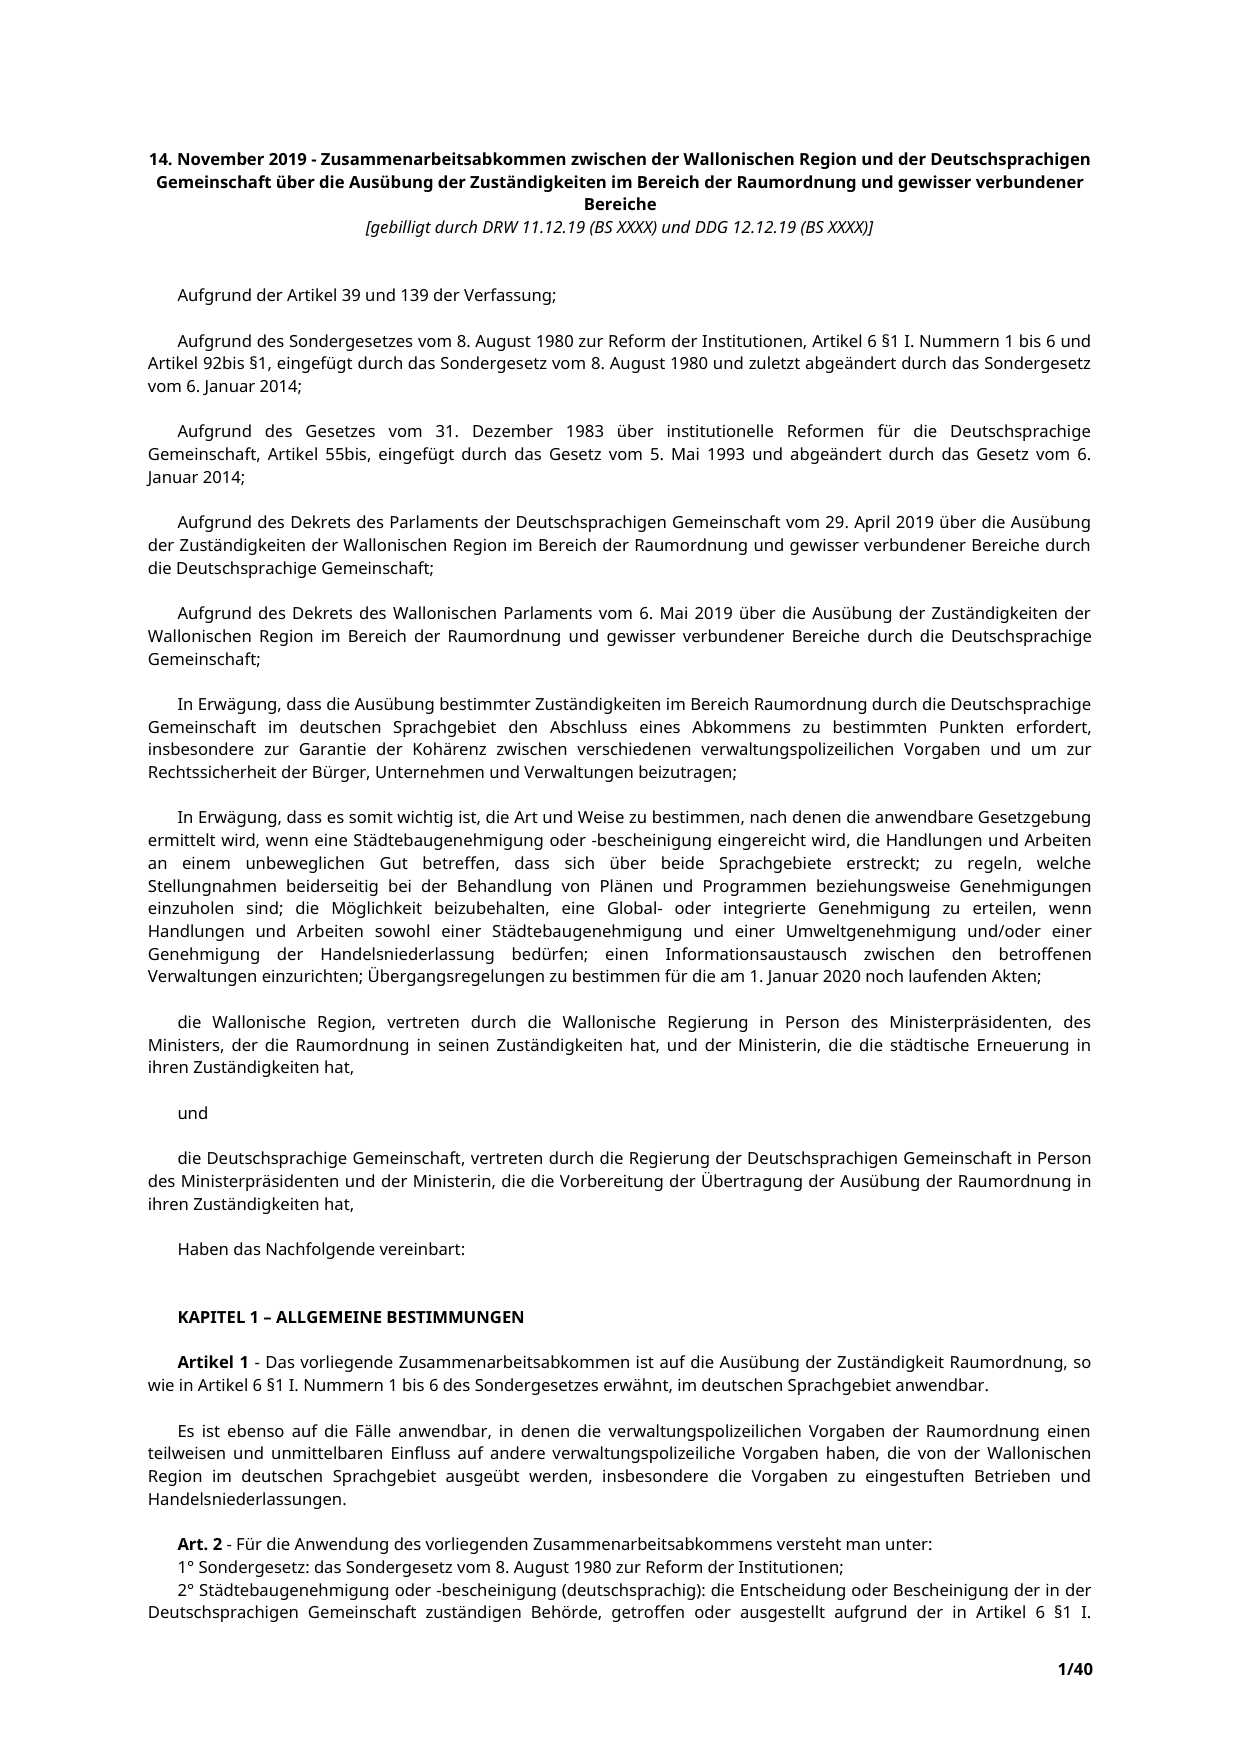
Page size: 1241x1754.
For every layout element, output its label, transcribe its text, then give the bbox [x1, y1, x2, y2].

text Art. 2 - Für die Anwendung des vorliegenden Zusammenarbeitsabkommens versteht man unter: [148, 1533, 1093, 1556]
text Haben das Nachfolgende vereinbart: [148, 1238, 1093, 1260]
text Kapitel 1 – Allgemeine Bestimmungen [148, 1306, 1093, 1328]
text die Deutschsprachige Gemeinschaft, vertreten durch die Regierung der Deutschsprachigen Gemeinschaft in Person des Ministerpräsidenten und der Ministerin, die die Vorbereitung der Übertragung der Ausübung der Raumordnung in ihren Zuständigkeiten hat, [148, 1147, 1093, 1215]
text In Erwägung, dass die Ausübung bestimmter Zuständigkeiten im Bereich Raumordnung durch die Deutschsprachige Gemeinschaft im deutschen Sprachgebiet den Abschluss eines Abkommens zu bestimmten Punkten erfordert, insbesondere zur Garantie der Kohärenz zwischen verschiedenen verwaltungspolizeilichen Vorgaben und um zur Rechtssicherheit der Bürger, Unternehmen und Verwaltungen beizutragen; [148, 693, 1093, 783]
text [148, 1578, 1093, 1624]
text Aufgrund des Dekrets des Parlaments der Deutschsprachigen Gemeinschaft vom 29. April 2019 über die Ausübung der Zuständigkeiten der Wallonischen Region im Bereich der Raumordnung und gewisser verbundener Bereiche durch die Deutschsprachige Gemeinschaft; [148, 511, 1093, 579]
text und [148, 1101, 1093, 1124]
text Es ist ebenso auf die Fälle anwendbar, in denen die verwaltungspolizeilichen Vorgaben der Raumordnung einen teilweisen und unmittelbaren Einfluss auf andere verwaltungspolizeiliche Vorgaben haben, die von der Wallonischen Region im deutschen Sprachgebiet ausgeübt werden, insbesondere die Vorgaben zu eingestuften Betrieben und Handelsniederlassungen. [148, 1419, 1093, 1510]
text In Erwägung, dass es somit wichtig ist, die Art und Weise zu bestimmen, nach denen die anwendbare Gesetzgebung ermittelt wird, wenn eine Städtebaugenehmigung oder -bescheinigung eingereicht wird, die Handlungen und Arbeiten an einem unbeweglichen Gut betreffen, dass sich über beide Sprachgebiete erstreckt; zu regeln, welche Stellungnahmen beiderseitig bei der Behandlung von Plänen und Programmen beziehungsweise Genehmigungen einzuholen sind; die Möglichkeit beizubehalten, eine Global- oder integrierte Genehmigung zu erteilen, wenn Handlungen und Arbeiten sowohl einer Städtebaugenehmigung und einer Umweltgenehmigung und/oder einer Genehmigung der Handelsniederlassung bedürfen; einen Informationsaustausch zwischen den betroffenen Verwaltungen einzurichten; Übergangsregelungen zu bestimmen für die am 1. Januar 2020 noch laufenden Akten; [148, 806, 1093, 988]
text 14. November 2019 - Zusammenarbeitsabkommen zwischen der Wallonischen Region und der Deutschsprachigen Gemeinschaft über die Ausübung der Zuständigkeiten im Bereich der Raumordnung und gewisser verbundener Bereiche [148, 148, 1093, 216]
text [gebilligt durch DRW 11.12.19 (BS XXXX) und DDG 12.12.19 (BS XXXX)] [148, 216, 1093, 238]
text Aufgrund des Gesetzes vom 31. Dezember 1983 über institutionelle Reformen für die Deutschsprachige Gemeinschaft, Artikel 55bis, eingefügt durch das Gesetz vom 5. Mai 1993 und abgeändert durch das Gesetz vom 6. Januar 2014; [148, 420, 1093, 488]
text Aufgrund des Sondergesetzes vom 8. August 1980 zur Reform der Institutionen, Artikel 6 §1 I. Nummern 1 bis 6 und Artikel 92bis §1, eingefügt durch das Sondergesetz vom 8. August 1980 und zuletzt abgeändert durch das Sondergesetz vom 6. Januar 2014; [148, 329, 1093, 397]
text 1° Sondergesetz: das Sondergesetz vom 8. August 1980 zur Reform der Institutionen; [148, 1556, 1093, 1578]
text Aufgrund des Dekrets des Wallonischen Parlaments vom 6. Mai 2019 über die Ausübung der Zuständigkeiten der Wallonischen Region im Bereich der Raumordnung und gewisser verbundener Bereiche durch die Deutschsprachige Gemeinschaft; [148, 602, 1093, 670]
text Aufgrund der Artikel 39 und 139 der Verfassung; [148, 284, 1093, 307]
text die Wallonische Region, vertreten durch die Wallonische Regierung in Person des Ministerpräsidenten, des Ministers, der die Raumordnung in seinen Zuständigkeiten hat, und der Ministerin, die die städtische Erneuerung in ihren Zuständigkeiten hat, [148, 1011, 1093, 1079]
text Artikel 1 - Das vorliegende Zusammenarbeitsabkommen ist auf die Ausübung der Zuständigkeit Raumordnung, so wie in Artikel 6 §1 I. Nummern 1 bis 6 des Sondergesetzes erwähnt, im deutschen Sprachgebiet anwendbar. [148, 1351, 1093, 1397]
